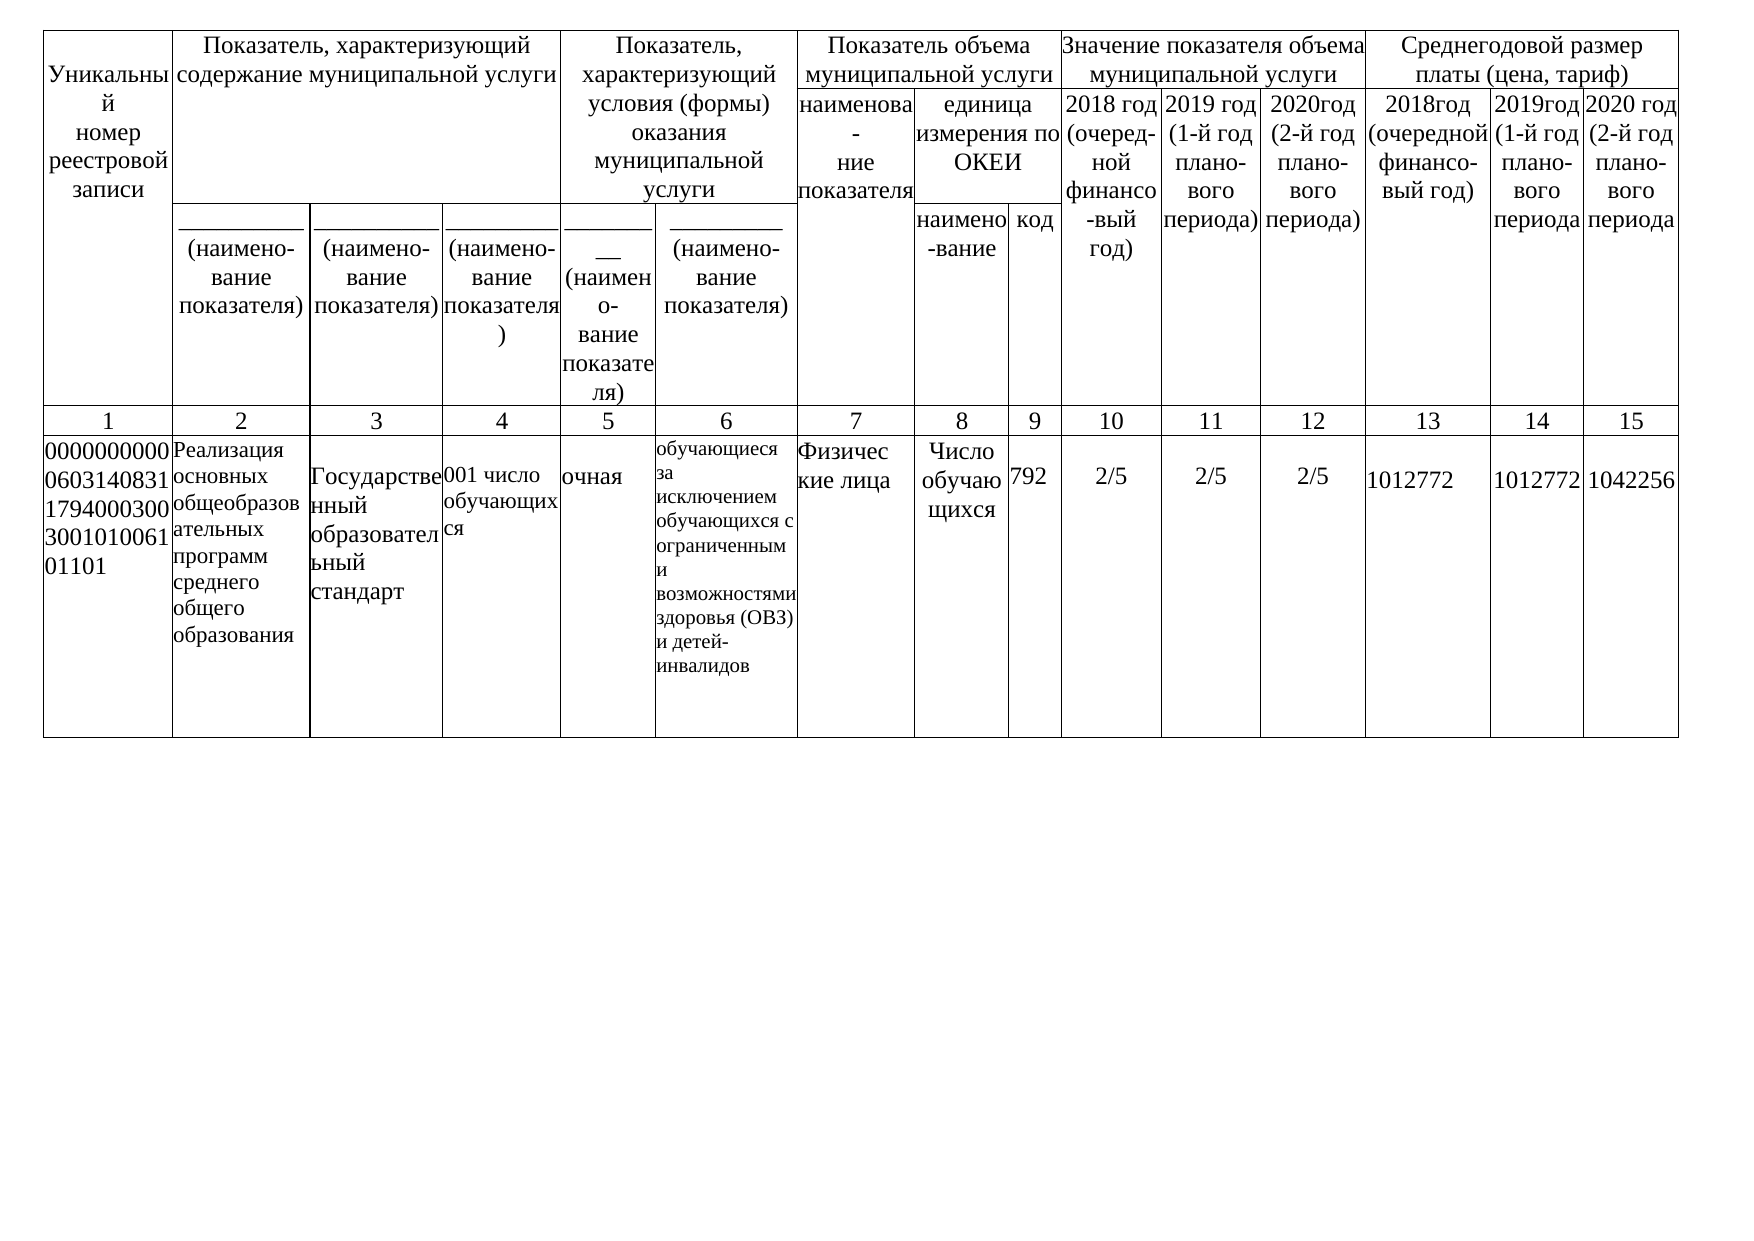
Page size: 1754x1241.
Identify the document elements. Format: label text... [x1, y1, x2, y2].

table_cell 2/5 [1261, 436, 1365, 737]
table_cell очная [561, 436, 655, 737]
table_cell 10 [1062, 406, 1161, 435]
table_cell 2020год (2-й год плано- вого периода) [1261, 89, 1365, 405]
table_cell 2020 год (2-й год плано-вого периода [1584, 89, 1678, 405]
table_cell 001 число обучающихся [443, 436, 560, 737]
table_header Значение показателя объема муниципальной услуги [1062, 31, 1365, 88]
table_cell 8 [915, 406, 1008, 435]
table_cell 2019год (1-й год плано-вого периода [1491, 89, 1583, 405]
table_cell наимено-вание [915, 204, 1008, 405]
table_cell 792 [1009, 436, 1061, 737]
table_cell 7 [798, 406, 914, 435]
table_cell 13 [1366, 406, 1490, 435]
table_cell Число обучающихся [915, 436, 1008, 737]
table_cell 1042256 [1584, 436, 1678, 737]
table_cell 15 [1584, 406, 1678, 435]
table_header Показатель, характеризующий содержание муниципальной услуги [173, 31, 560, 203]
table_cell 1 [44, 406, 172, 435]
table_cell код [1009, 204, 1061, 405]
table_cell _________ (наимено- вание показателя) [443, 204, 560, 405]
table_cell Реализация основных общеобразовательных программ среднего общего образования [173, 436, 309, 737]
table_cell Государственный образовательный стандарт [311, 436, 442, 737]
table_cell 2018год (очередной финансо- вый год) [1366, 89, 1490, 405]
table_cell 14 [1491, 406, 1583, 435]
table_cell 2 [173, 406, 309, 435]
table_cell 2/5 [1062, 436, 1161, 737]
table_cell 2019 год (1-й год плано-вого периода) [1162, 89, 1260, 405]
table_cell обучающиеся за исключением обучающихся с ограниченными возможностями здоровья (ОВЗ) и детей-инвалидов [656, 436, 797, 737]
table_cell 12 [1261, 406, 1365, 435]
table_cell _________ (наимено- вание показателя) [561, 204, 655, 405]
table_cell 2/5 [1162, 436, 1260, 737]
table_cell __________ (наимено-вание показателя) [173, 204, 309, 405]
table_cell 9 [1009, 406, 1061, 435]
table_cell 2018 год (очеред-ной финансо-вый год) [1062, 89, 1161, 405]
table_header Уникальный номер реестровой записи [44, 31, 172, 405]
table_header Показатель объема муниципальной услуги [798, 31, 1061, 88]
table_cell 000000000006031408311794000300300101006101101 [44, 436, 172, 737]
table_cell 1012772 [1366, 436, 1490, 737]
table_cell 3 [311, 406, 442, 435]
table_header Показатель, характеризующий условия (формы) оказания муниципальной услуги [561, 31, 797, 203]
table_cell 1012772 [1491, 436, 1583, 737]
table_header Среднегодовой размер платы (цена, тариф) [1366, 31, 1678, 88]
table_cell 6 [656, 406, 797, 435]
table_cell 11 [1162, 406, 1260, 435]
table_cell _________ (наимено- вание показателя) [656, 204, 797, 405]
table_cell Физичес кие лица [798, 436, 914, 737]
table_cell наименова- ние показателя [798, 89, 914, 405]
table_cell 5 [561, 406, 655, 435]
table_cell единица измерения по ОКЕИ [915, 89, 1061, 203]
table_cell __________ (наимено- вание показателя) [311, 204, 442, 405]
table_cell 4 [443, 406, 560, 435]
